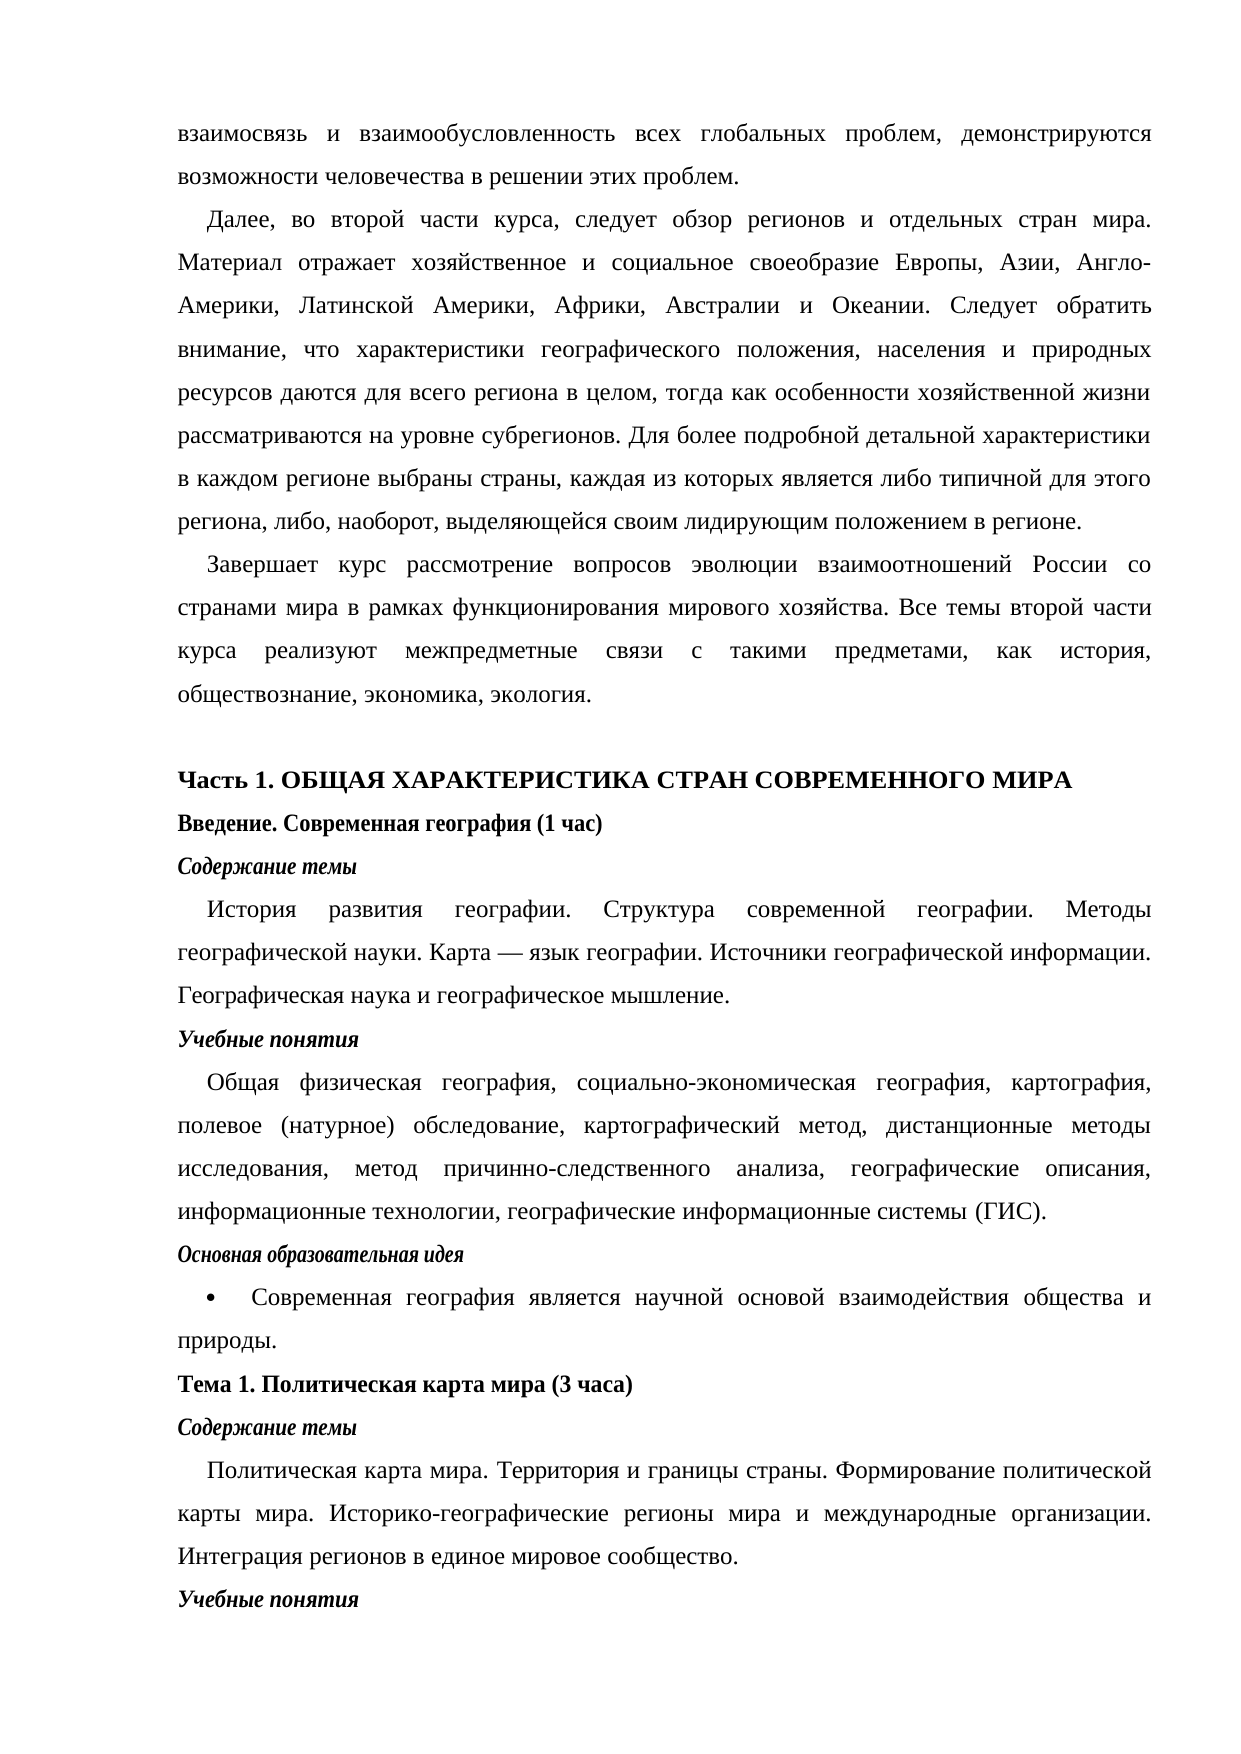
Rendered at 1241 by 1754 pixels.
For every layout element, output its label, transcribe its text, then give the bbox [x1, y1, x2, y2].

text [177, 118, 1152, 190]
text Далее, во второй части курса, следует обзор регионов и отдельных стран мира. Материал отражает хозяйственное и социальное своеобразие Европы, Азии, Англо-Америки, Латинской Америки, Африки, Австралии и Океании. Следует обратить внимание, что характеристики географического положения, населения и природных ресурсов даются для всего региона в целом, тогда как особенности хозяйственной жизни рассматриваются на уровне субрегионов. Для более подробной детальной характеристики в каждом регионе выбраны страны, каждая из которых является либо типичной для этого региона, либо, наоборот, выделяющейся своим лидирующим положением в регионе. [177, 204, 1152, 535]
text Завершает курс рассмотрение вопросов эволюции взаимоотношений России со странами мира в рамках функционирования мирового хозяйства. Все темы второй части курса реализуют межпредметные связи с такими предметами, как история, обществознание, экономика, экология. [177, 549, 1152, 707]
list Современная география является научной основой взаимодействия общества и природы. [177, 1282, 1152, 1354]
subtitle Учебные понятия [177, 1024, 1152, 1052]
subtitle Основная образовательная идея [177, 1239, 1152, 1268]
subtitle Учебные понятия [177, 1584, 1152, 1613]
text Политическая карта мира. Территория и границы страны. Формирование политической карты мира. Историко-географические регионы мира и международные организации. Интеграция регионов в единое мировое сообщество. [177, 1455, 1152, 1570]
subtitle Содержание темы [177, 1412, 1152, 1441]
subtitle Часть 1. ОБЩАЯ ХАРАКТЕРИСТИКА СТРАН СОВРЕМЕННОГО МИРА [177, 765, 1152, 794]
subtitle Тема 1. Политическая карта мира (3 часа) [177, 1369, 1152, 1397]
text История развития географии. Структура современной географии. Методы географической науки. Карта — язык географии. Источники географической информации. Географическая наука и географическое мышление. [177, 894, 1152, 1009]
text Введение. Современная география (1 час) [177, 808, 1152, 837]
subtitle Содержание темы [177, 851, 1152, 880]
text Общая физическая география, социально-экономическая география, картография, полевое (натурное) обследование, картографический метод, дистанционные методы исследования, метод причинно-следственного анализа, географические описания, информационные технологии, географические информационные системы (ГИС). [177, 1067, 1152, 1225]
